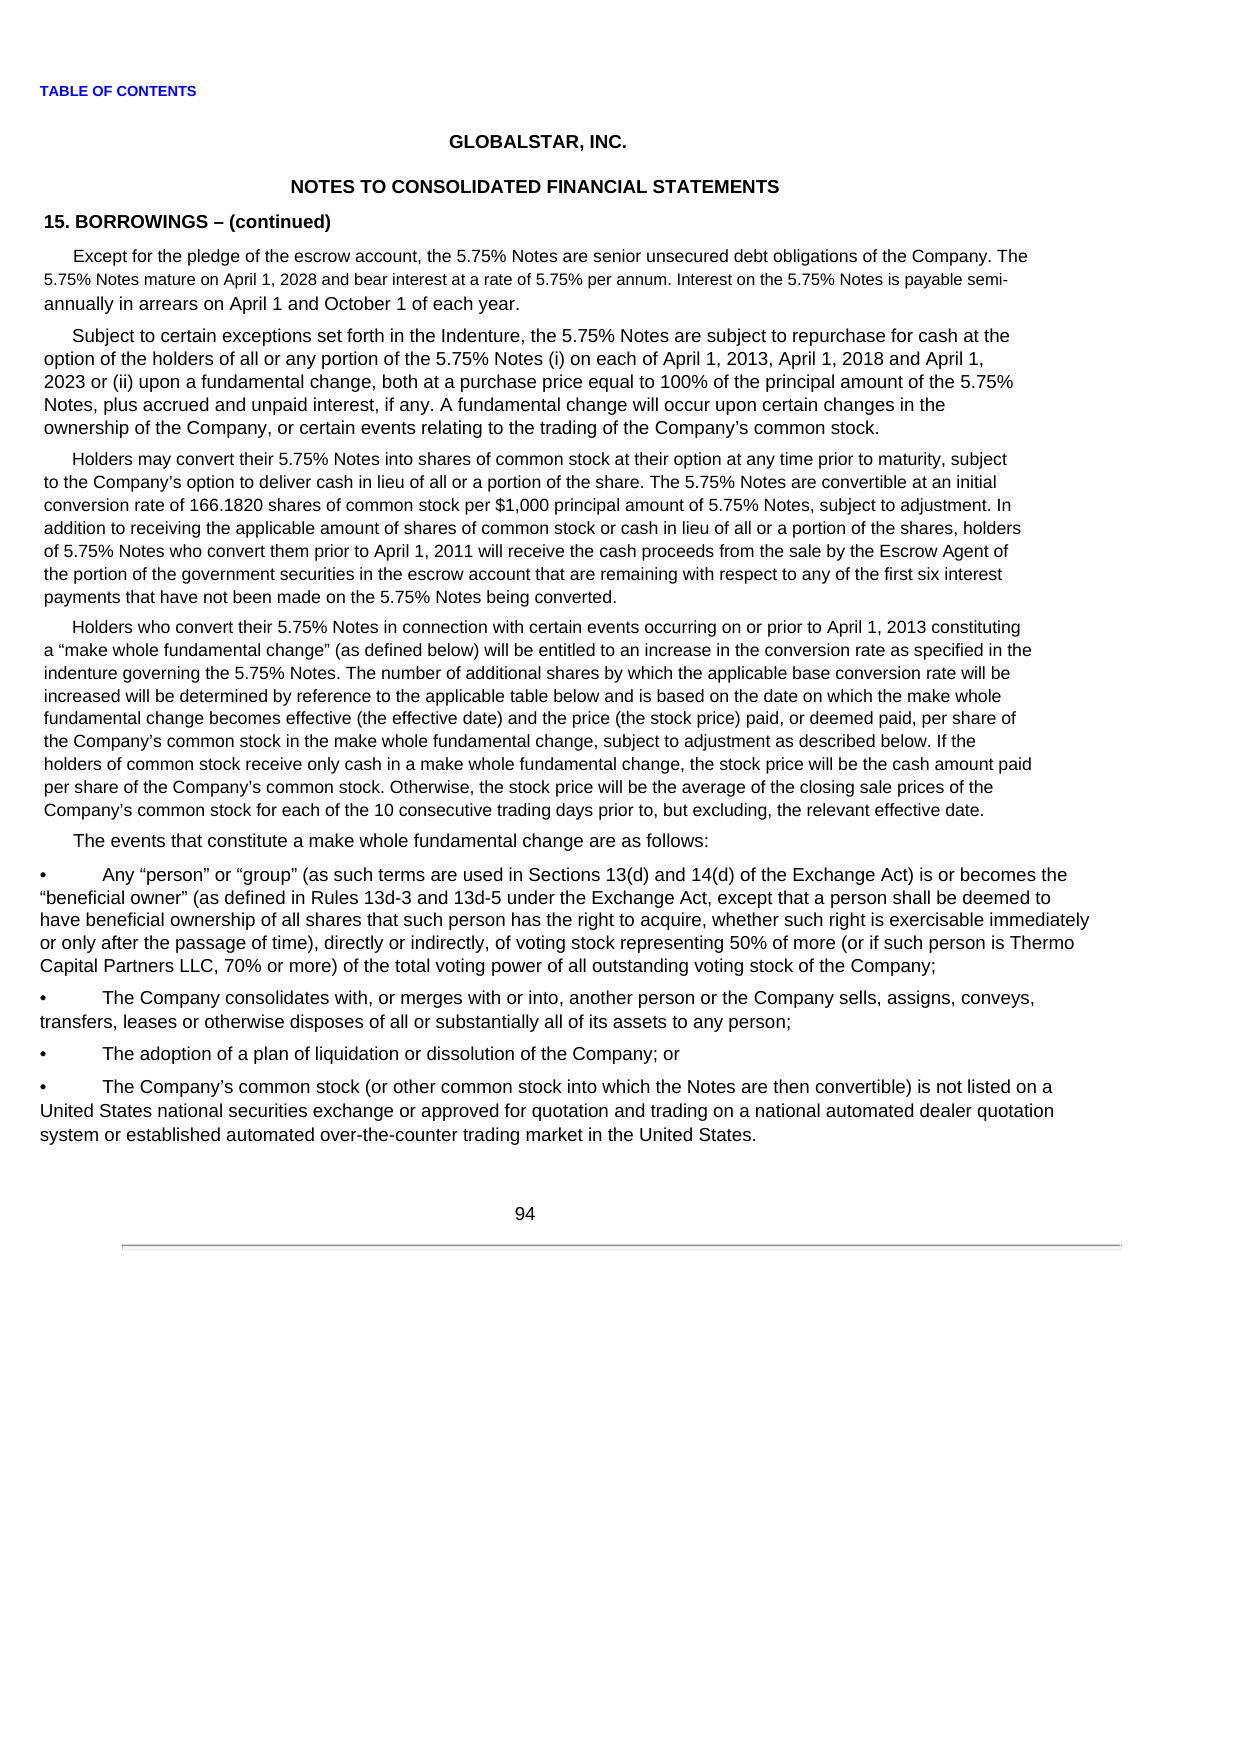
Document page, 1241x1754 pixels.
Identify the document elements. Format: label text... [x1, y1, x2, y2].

text Holders may convert their 5.75% Notes into shares of common stock at their option at any time prior to maturity, subject to the Company’s option to deliver cash in lieu of all or a portion of the share. The 5.75% Notes are convertible at an initial conversion rate of 166.1820 shares of common stock per $1,000 principal amount of 5.75% Notes, subject to adjustment. In addition to receiving the applicable amount of shares of common stock or cash in lieu of all or a portion of the shares, holders of 5.75% Notes who convert them prior to April 1, 2011 will receive the cash proceeds from the sale by the Escrow Agent of the portion of the government securities in the escrow account that are remaining with respect to any of the first six interest payments that have not been made on the 5.75% Notes being converted. [44, 448, 1026, 607]
text 94 [514, 1203, 1090, 1224]
list The adoption of a plan of liquidation or dissolution of the Company; or [39, 1043, 1090, 1064]
text 5.75% Notes mature on April 1, 2028 and bear interest at a rate of 5.75% per annum. Interest on the 5.75% Notes is payable semi- [44, 270, 1090, 289]
text GLOBALSTAR, INC. [39, 131, 1036, 152]
text Except for the pledge of the escrow account, the 5.75% Notes are senior unsecured debt obligations of the Company. The [73, 246, 1090, 267]
list The Company’s common stock (or other common stock into which the Notes are then convertible) is not listed on a United States national securities exchange or approved for quotation and trading on a national automated dealer quotation system or established automated over-the-counter trading market in the United States. [39, 1076, 1090, 1145]
text The events that constitute a make whole fundamental change are as follows: [73, 830, 1090, 851]
text TABLE OF CONTENTS [39, 82, 1090, 99]
list Any “person” or “group” (as such terms are used in Sections 13(d) and 14(d) of the Exchange Act) is or becomes the “beneficial owner” (as defined in Rules 13d-3 and 13d-5 under the Exchange Act, except that a person shall be deemed to have beneficial ownership of all shares that such person has the right to acquire, whether such right is exercisable immediately or only after the passage of time), directly or indirectly, of voting stock representing 50% of more (or if such person is Thermo Capital Partners LLC, 70% or more) of the total voting power of all outstanding voting stock of the Company; [39, 864, 1090, 976]
text Subject to certain exceptions set forth in the Indenture, the 5.75% Notes are subject to repurchase for cash at the option of the holders of all or any portion of the 5.75% Notes (i) on each of April 1, 2013, April 1, 2018 and April 1, 2023 or (ii) upon a fundamental change, both at a purchase price equal to 100% of the principal amount of the 5.75% Notes, plus accrued and unpaid interest, if any. A fundamental change will occur upon certain changes in the ownership of the Company, or certain events relating to the trading of the Company’s common stock. [44, 325, 1024, 439]
text NOTES TO CONSOLIDATED FINANCIAL STATEMENTS 15. BORROWINGS – (continued) [44, 176, 784, 232]
list The Company consolidates with, or merges with or into, another person or the Company sells, assigns, conveys, transfers, leases or otherwise disposes of all or substantially all of its assets to any person; [39, 987, 1090, 1033]
text Holders who convert their 5.75% Notes in connection with certain events occurring on or prior to April 1, 2013 constituting a “make whole fundamental change” (as defined below) will be entitled to an increase in the conversion rate as specified in the indenture governing the 5.75% Notes. The number of additional shares by which the applicable base conversion rate will be increased will be determined by reference to the applicable table below and is based on the date on which the make whole fundamental change becomes effective (the effective date) and the price (the stock price) paid, or deemed paid, per share of the Company’s common stock in the make whole fundamental change, subject to adjustment as described below. If the holders of common stock receive only cash in a make whole fundamental change, the stock price will be the cash amount paid per share of the Company’s common stock. Otherwise, the stock price will be the average of the closing sale prices of the Company’s common stock for each of the 10 consecutive trading days prior to, but excluding, the relevant effective date. [44, 617, 1034, 820]
text annually in arrears on April 1 and October 1 of each year. [44, 293, 1090, 314]
picture [119, 1241, 1123, 1252]
